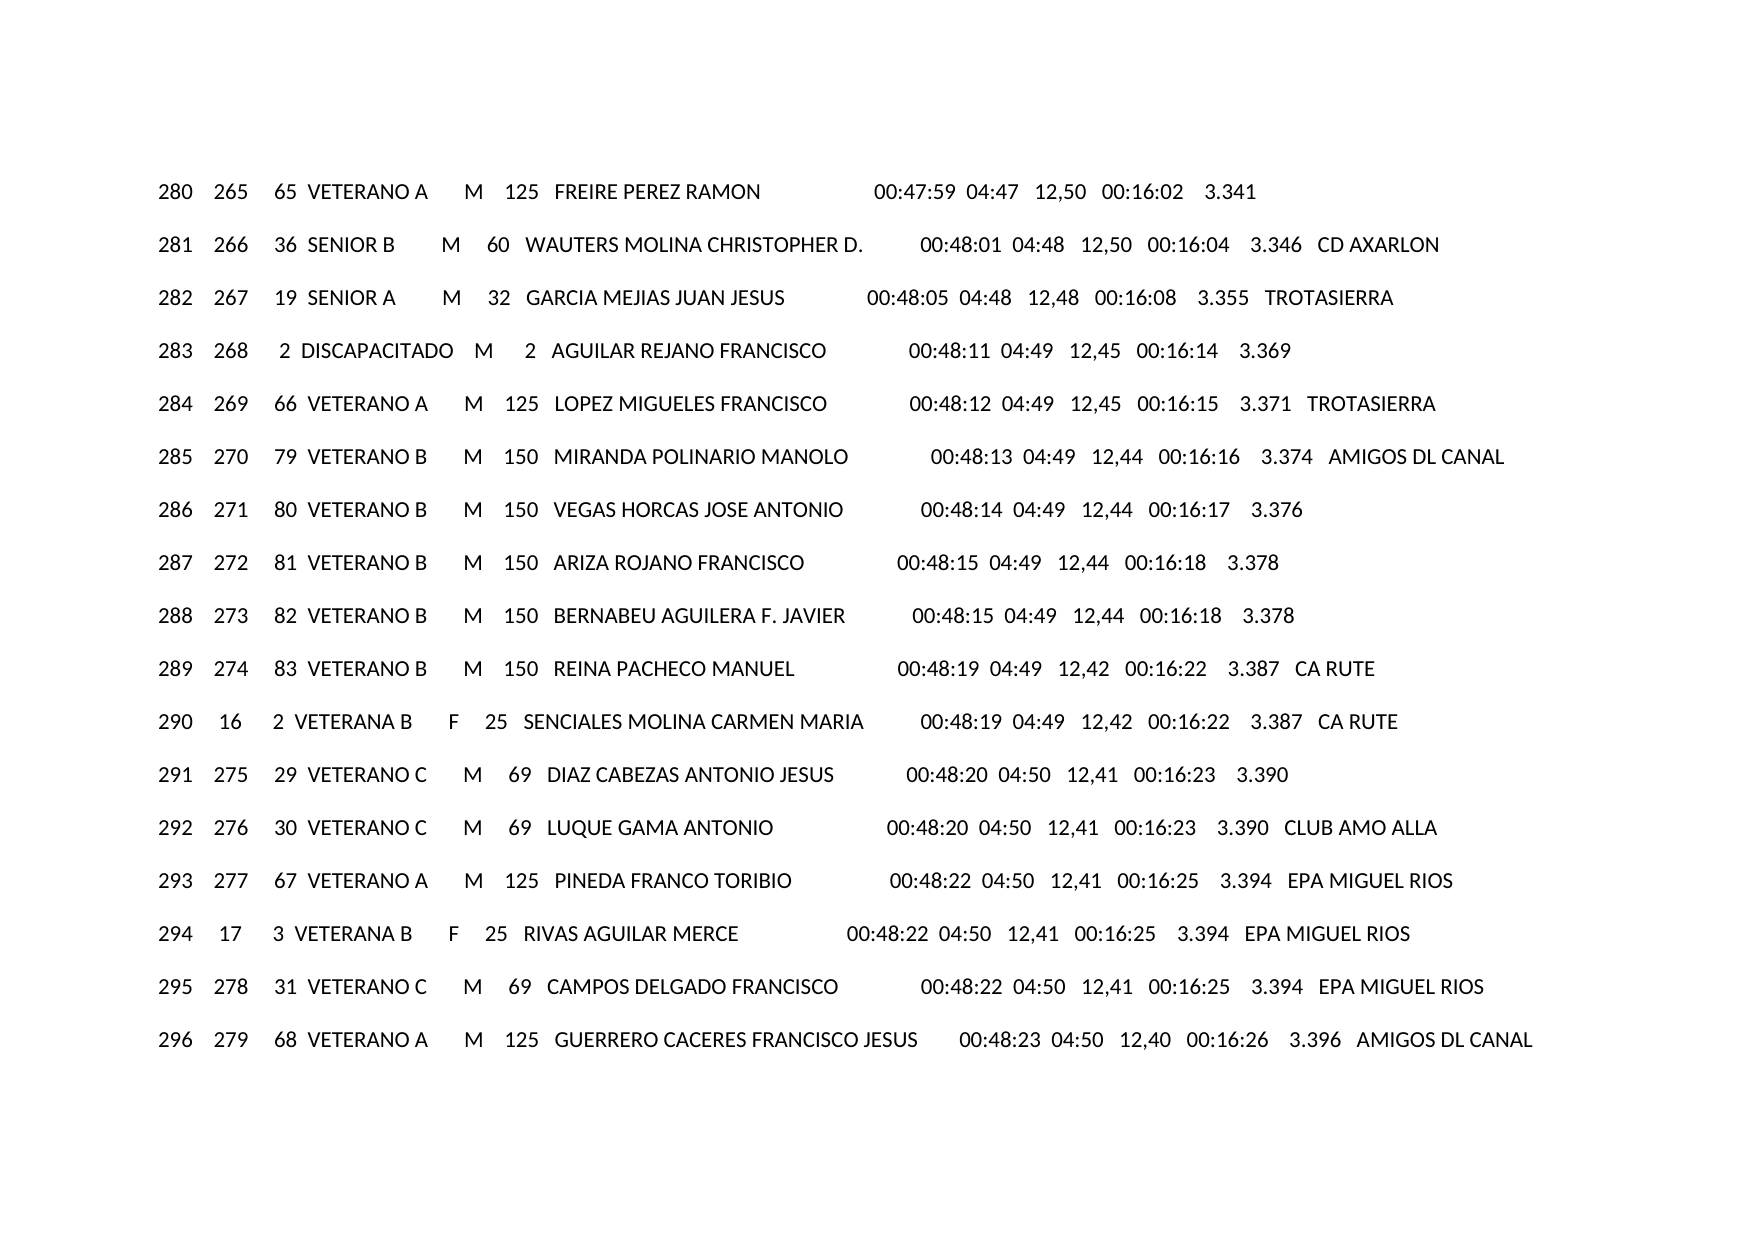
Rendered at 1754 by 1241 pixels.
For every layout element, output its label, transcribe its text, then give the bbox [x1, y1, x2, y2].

text 283 268 2 DISCAPACITADO M 2 AGUILAR REJANO FRANCISCO 00:48:11 04:49 12,45 00:16:14 3.369 [148, 336, 1606, 364]
text 292 276 30 VETERANO C M 69 LUQUE GAMA ANTONIO 00:48:20 04:50 12,41 00:16:23 3.390 CLUB AMO ALLA [148, 813, 1606, 841]
text 295 278 31 VETERANO C M 69 CAMPOS DELGADO FRANCISCO 00:48:22 04:50 12,41 00:16:25 3.394 EPA MIGUEL RIOS [148, 972, 1606, 1001]
text 280 265 65 VETERANO A M 125 FREIRE PEREZ RAMON 00:47:59 04:47 12,50 00:16:02 3.341 [148, 177, 1606, 205]
text 289 274 83 VETERANO B M 150 REINA PACHECO MANUEL 00:48:19 04:49 12,42 00:16:22 3.387 CA RUTE [148, 654, 1606, 682]
text 285 270 79 VETERANO B M 150 MIRANDA POLINARIO MANOLO 00:48:13 04:49 12,44 00:16:16 3.374 AMIGOS DL CANAL [148, 442, 1606, 470]
text 294 17 3 VETERANA B F 25 RIVAS AGUILAR MERCE 00:48:22 04:50 12,41 00:16:25 3.394 EPA MIGUEL RIOS [148, 919, 1606, 947]
text 291 275 29 VETERANO C M 69 DIAZ CABEZAS ANTONIO JESUS 00:48:20 04:50 12,41 00:16:23 3.390 [148, 760, 1606, 788]
text 288 273 82 VETERANO B M 150 BERNABEU AGUILERA F. JAVIER 00:48:15 04:49 12,44 00:16:18 3.378 [148, 601, 1606, 629]
text 282 267 19 SENIOR A M 32 GARCIA MEJIAS JUAN JESUS 00:48:05 04:48 12,48 00:16:08 3.355 TROTASIERRA [148, 283, 1606, 311]
text 281 266 36 SENIOR B M 60 WAUTERS MOLINA CHRISTOPHER D. 00:48:01 04:48 12,50 00:16:04 3.346 CD AXARLON [148, 230, 1606, 258]
text 290 16 2 VETERANA B F 25 SENCIALES MOLINA CARMEN MARIA 00:48:19 04:49 12,42 00:16:22 3.387 CA RUTE [148, 707, 1606, 735]
text 293 277 67 VETERANO A M 125 PINEDA FRANCO TORIBIO 00:48:22 04:50 12,41 00:16:25 3.394 EPA MIGUEL RIOS [148, 866, 1606, 894]
text 284 269 66 VETERANO A M 125 LOPEZ MIGUELES FRANCISCO 00:48:12 04:49 12,45 00:16:15 3.371 TROTASIERRA [148, 389, 1606, 417]
text 287 272 81 VETERANO B M 150 ARIZA ROJANO FRANCISCO 00:48:15 04:49 12,44 00:16:18 3.378 [148, 548, 1606, 576]
text 296 279 68 VETERANO A M 125 GUERRERO CACERES FRANCISCO JESUS 00:48:23 04:50 12,40 00:16:26 3.396 AMIGOS DL CANAL [148, 1026, 1606, 1053]
text 286 271 80 VETERANO B M 150 VEGAS HORCAS JOSE ANTONIO 00:48:14 04:49 12,44 00:16:17 3.376 [148, 495, 1606, 523]
